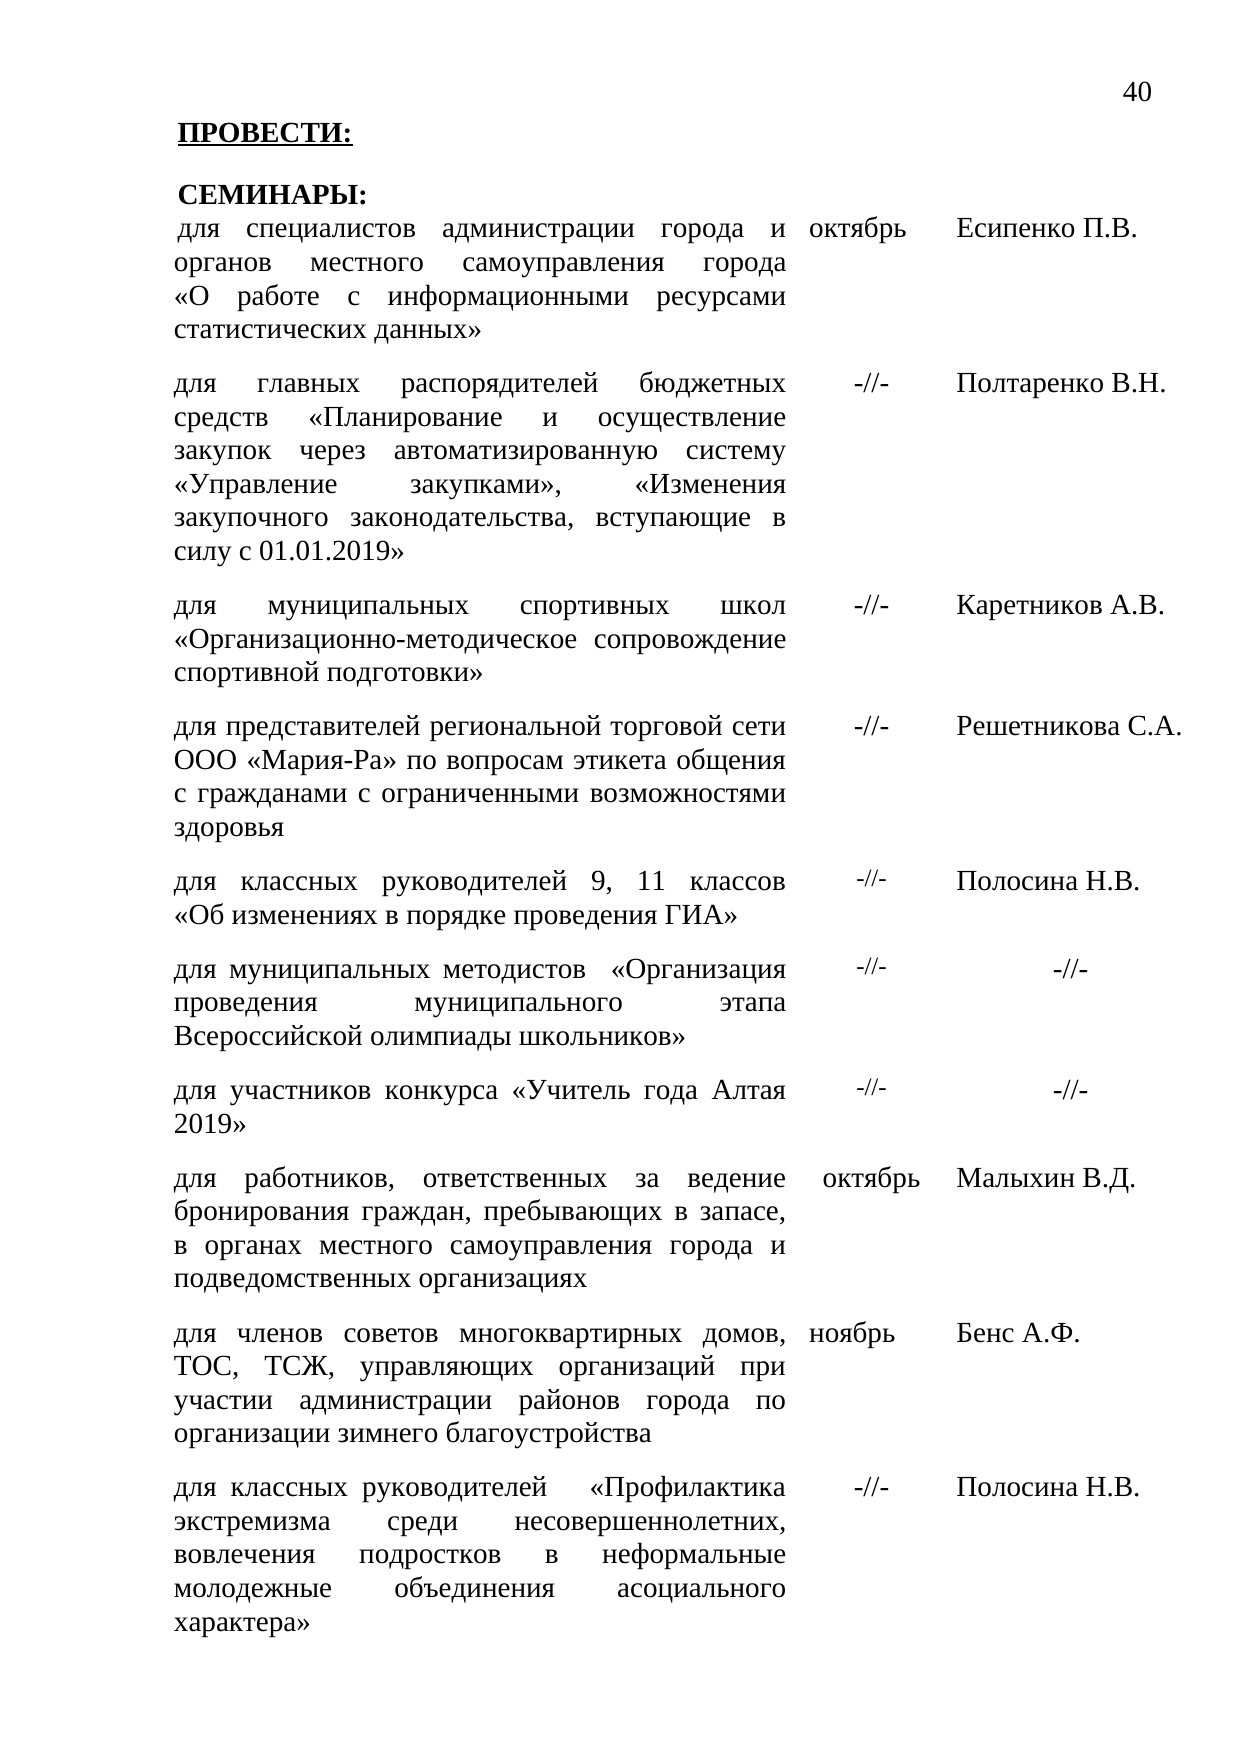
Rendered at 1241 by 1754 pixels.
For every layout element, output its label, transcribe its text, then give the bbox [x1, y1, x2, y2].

table_cell Полтаренко В.Н. [945, 365, 1196, 587]
table_cell -//- [798, 709, 945, 863]
table_header для специалистов администрации города и органов местного самоуправления города «О работе с информационными ресурсами статистических данных» [163, 211, 798, 365]
table_cell -//- [798, 1470, 945, 1658]
table_cell для членов советов многоквартирных домов, ТОС, ТСЖ, управляющих организаций при участии администрации районов города по организации зимнего благоустройства [163, 1315, 798, 1469]
table_cell Малыхин В.Д. [945, 1160, 1196, 1315]
table_cell Бенс А.Ф. [945, 1315, 1196, 1469]
table_header октябрь [798, 211, 945, 365]
table_cell ноябрь [798, 1315, 945, 1469]
table_cell -//- [798, 365, 945, 587]
table_cell октябрь [798, 1160, 945, 1315]
table_cell для работников, ответственных за ведение бронирования граждан, пребывающих в запасе, в органах местного самоуправления города и подведомственных организациях [163, 1160, 798, 1315]
table_cell -//- [798, 587, 945, 708]
table_cell -//- [945, 1072, 1196, 1160]
table_cell -//- [945, 951, 1196, 1072]
table_header Есипенко П.В. [945, 211, 1196, 365]
table_cell для главных распорядителей бюджетных средств «Планирование и осуществление закупок через автоматизированную систему «Управление закупками», «Изменения закупочного законодательства, вступающие в силу с 01.01.2019» [163, 365, 798, 587]
table_cell Полосина Н.В. [945, 863, 1196, 951]
table_cell для муниципальных методистов «Организация проведения муниципального этапа Всероссийской олимпиады школьников» [163, 951, 798, 1072]
table_cell для классных руководителей «Профилактика экстремизма среди несовершеннолетних, вовлечения подростков в неформальные молодежные объединения асоциального характера» [163, 1470, 798, 1658]
table_cell для муниципальных спортивных школ «Организационно-методическое сопровождение спортивной подготовки» [163, 587, 798, 708]
table_cell Каретников А.В. [945, 587, 1196, 708]
table_cell -//- [798, 863, 945, 951]
list ПРОВЕСТИ: [177, 118, 1152, 149]
table_cell для участников конкурса «Учитель года Алтая 2019» [163, 1072, 798, 1160]
table_cell Решетникова С.А. [945, 709, 1196, 863]
table_cell для представителей региональной торговой сети ООО «Мария-Ра» по вопросам этикета общения с гражданами с ограниченными возможностями здоровья [163, 709, 798, 863]
table_cell -//- [798, 951, 945, 1072]
table_cell Полосина Н.В. [945, 1470, 1196, 1658]
table_cell для классных руководителей 9, 11 классов «Об изменениях в порядке проведения ГИА» [163, 863, 798, 951]
table_cell -//- [798, 1072, 945, 1160]
list СЕМИНАРЫ: [177, 180, 1152, 211]
